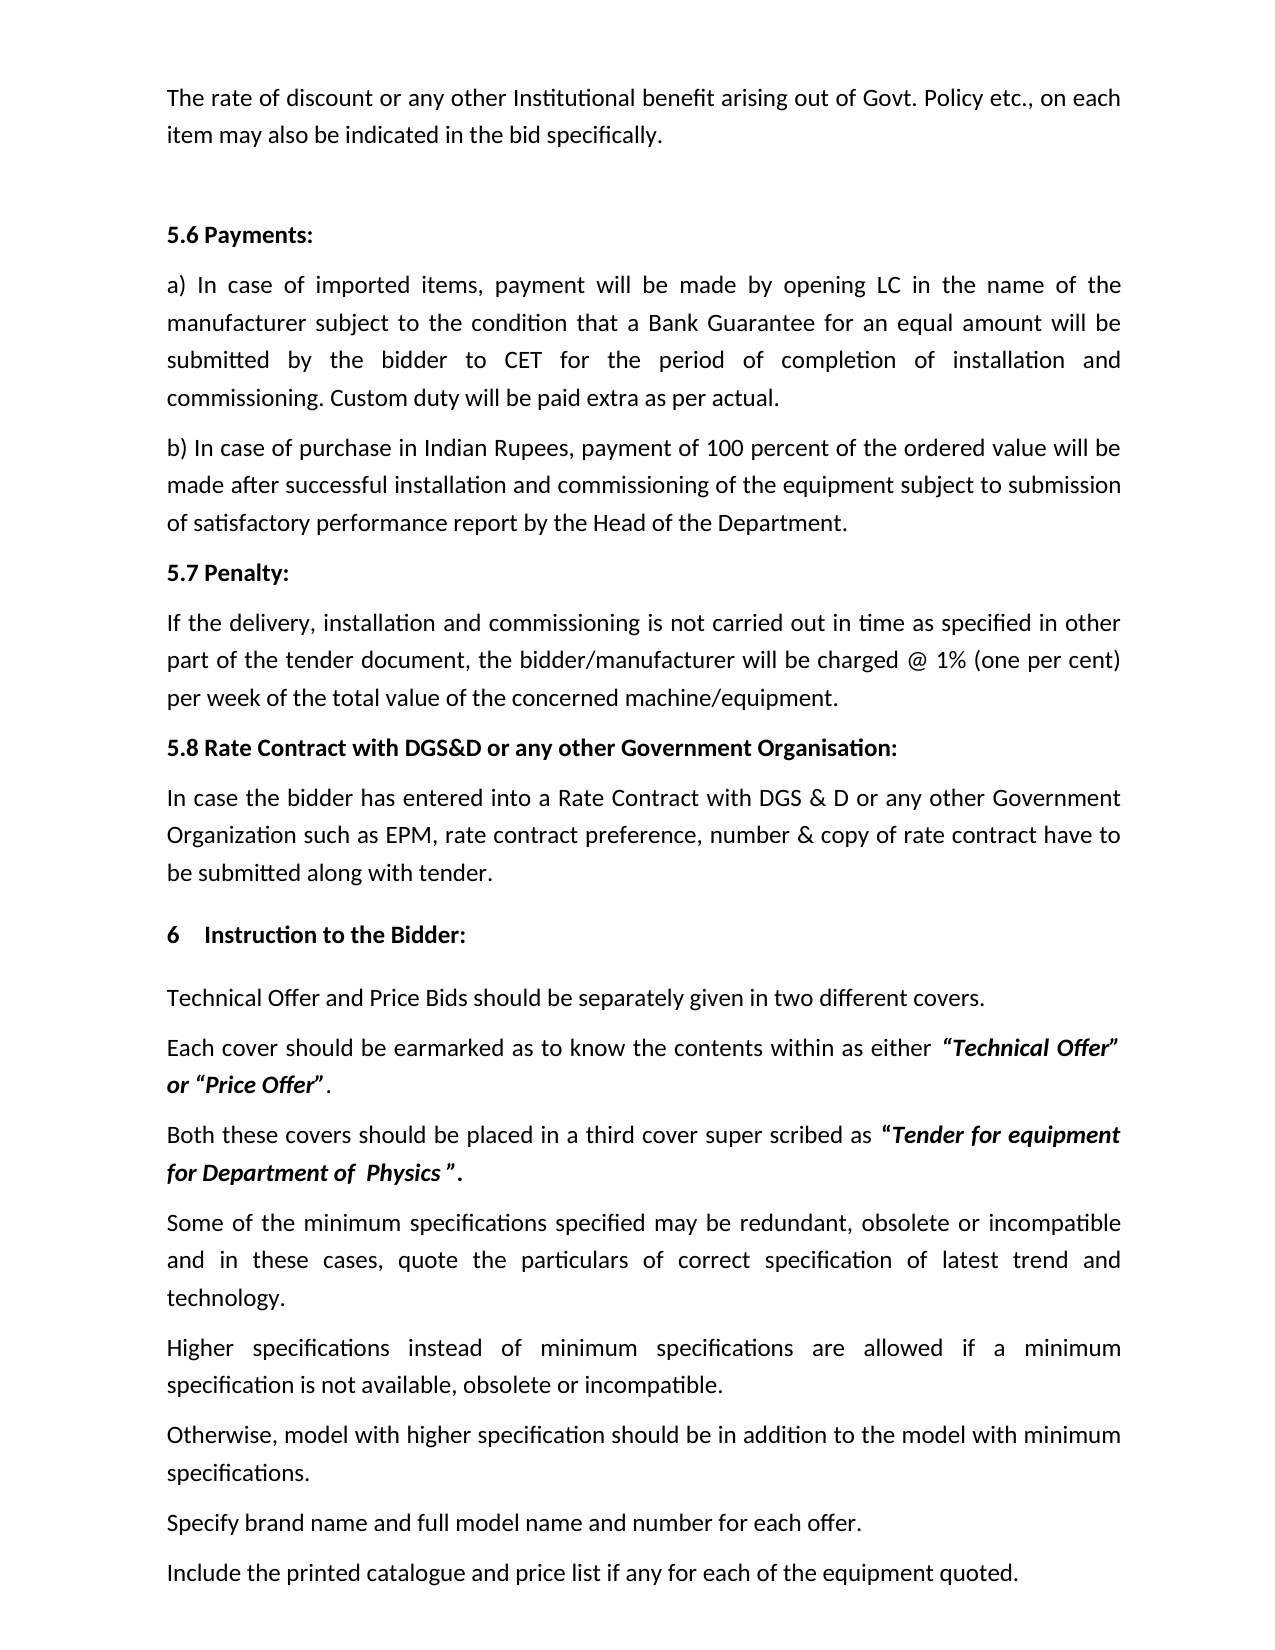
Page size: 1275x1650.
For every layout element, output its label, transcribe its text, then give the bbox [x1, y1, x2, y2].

text Specify brand name and full model name and number for each offer. [167, 1500, 1123, 1537]
subtitle Instruction to the Bidder: [167, 912, 1123, 950]
text Higher specifications instead of minimum specifications are allowed if a minimum specification is not available, obsolete or incompatible. [167, 1325, 1123, 1400]
text Otherwise, model with higher specification should be in addition to the model with minimum specifications. [167, 1412, 1123, 1487]
text Each cover should be earmarked as to know the contents within as either “Technical Offer” or “Price Offer”. [167, 1025, 1123, 1100]
text If the delivery, installation and commissioning is not carried out in time as specified in other part of the tender document, the bidder/manufacturer will be charged @ 1% (one per cent) per week of the total value of the concerned machine/equipment. [167, 600, 1123, 712]
text Both these covers should be placed in a third cover super scribed as “Tender for equipment for Department of Physics ”. [167, 1112, 1123, 1187]
text In case the bidder has entered into a Rate Contract with DGS & D or any other Government Organization such as EPM, rate contract preference, number & copy of rate contract have to be submitted along with tender. [167, 775, 1123, 887]
text b) In case of purchase in Indian Rupees, payment of 100 percent of the ordered value will be made after successful installation and commissioning of the equipment subject to submission of satisfactory performance report by the Head of the Department. [167, 425, 1123, 537]
list Payments: [167, 212, 1123, 250]
text a) In case of imported items, payment will be made by opening LC in the name of the manufacturer subject to the condition that a Bank Guarantee for an equal amount will be submitted by the bidder to CET for the period of completion of installation and commissioning. Custom duty will be paid extra as per actual. [167, 262, 1123, 412]
list Penalty: [167, 550, 1123, 587]
text Technical Offer and Price Bids should be separately given in two different covers. [167, 975, 1123, 1012]
text The rate of discount or any other Institutional benefit arising out of Govt. Policy etc., on each item may also be indicated in the bid specifically. [167, 75, 1123, 150]
text Some of the minimum specifications specified may be redundant, obsolete or incompatible and in these cases, quote the particulars of correct specification of latest trend and technology. [167, 1200, 1123, 1312]
list Rate Contract with DGS&D or any other Government Organisation: [167, 725, 1123, 762]
text Include the printed catalogue and price list if any for each of the equipment quoted. [167, 1550, 1123, 1587]
